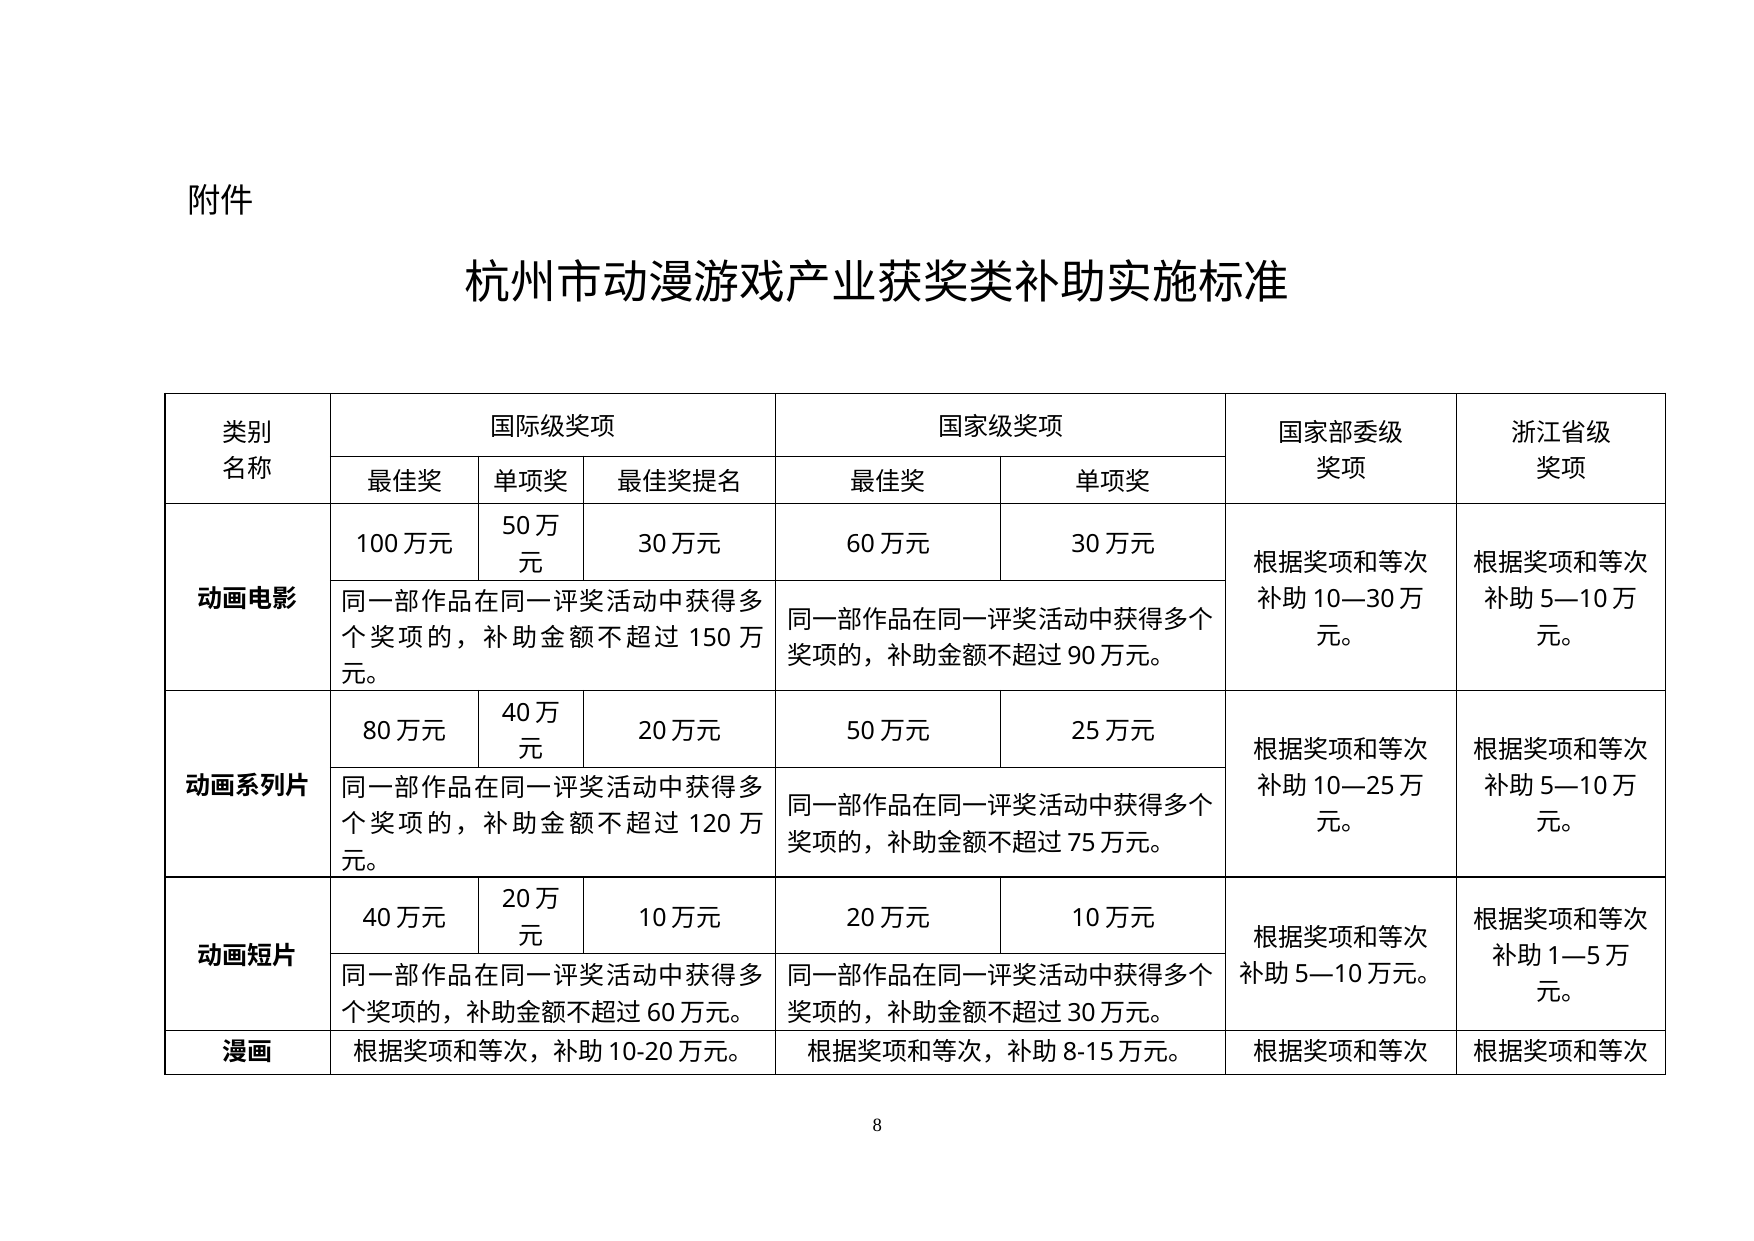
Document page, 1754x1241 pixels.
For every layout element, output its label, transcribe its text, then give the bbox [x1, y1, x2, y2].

table_cell 20万元 [776, 878, 1000, 953]
table_cell 根据奖项和等次 补助5—10万元。 [1457, 504, 1665, 690]
table_cell 单项奖 [1001, 457, 1225, 503]
table_header 浙江省级 奖项 [1457, 394, 1665, 503]
table_cell 根据奖项和等次 补助5—10万元。 [1226, 878, 1456, 1030]
table_cell 30万元 [584, 504, 775, 580]
table_cell 100万元 [331, 504, 478, 580]
table_cell 根据奖项和等次，补助10-20万元。 [331, 1031, 775, 1074]
table_cell 根据奖项和等次 补助10—30万元。 [1226, 504, 1456, 690]
table_cell 单项奖 [479, 457, 583, 503]
table_cell 同一部作品在同一评奖活动中获得多个奖项的，补助金额不超过90万元。 [776, 581, 1225, 690]
table_cell 同一部作品在同一评奖活动中获得多个奖项的，补助金额不超过120万元。 [331, 768, 775, 876]
text 附件 [187, 165, 1567, 230]
table_cell 根据奖项和等次补助1—5万元。 [1457, 878, 1665, 1030]
table_cell 10万元 [584, 878, 775, 953]
table_cell 同一部作品在同一评奖活动中获得多个奖项的，补助金额不超过30万元。 [776, 954, 1225, 1030]
text 杭州市动漫游戏产业获奖类补助实施标准 [187, 230, 1567, 328]
table_cell 动画短片 [166, 878, 330, 1030]
table_cell 根据奖项和等次 补助5—10万元。 [1457, 691, 1665, 876]
table_cell 根据奖项和等次 补助10—25万元。 [1226, 691, 1456, 876]
table_cell 同一部作品在同一评奖活动中获得多个奖项的，补助金额不超过75万元。 [776, 768, 1225, 876]
table_cell 同一部作品在同一评奖活动中获得多个奖项的，补助金额不超过150万元。 [331, 581, 775, 690]
table_header 类别 名称 [166, 394, 330, 503]
table_cell 根据奖项和等次 补助1—5万元。 [1457, 1031, 1665, 1074]
table_cell 最佳奖 [331, 457, 478, 503]
table_cell 80万元 [331, 691, 478, 767]
table_cell 根据奖项和等次，补助8-15万元。 [776, 1031, 1225, 1074]
table_cell 20万元 [479, 878, 583, 953]
table_cell 根据奖项和等次 补助5—8万元。 [1226, 1031, 1456, 1074]
table_header 国家级奖项 [776, 394, 1225, 456]
table_cell 动画电影 [166, 504, 330, 690]
table_header 国家部委级 奖项 [1226, 394, 1456, 503]
table_cell 最佳奖 [776, 457, 1000, 503]
table_cell 动画系列片 [166, 691, 330, 876]
table_cell 40万元 [331, 878, 478, 953]
table_cell 40万元 [479, 691, 583, 767]
table_cell 60万元 [776, 504, 1000, 580]
table_cell 10万元 [1001, 878, 1225, 953]
table_cell 50万元 [776, 691, 1000, 767]
table_cell 最佳奖提名 [584, 457, 775, 503]
table_cell 同一部作品在同一评奖活动中获得多个奖项的，补助金额不超过60万元。 [331, 954, 775, 1030]
table_cell 25万元 [1001, 691, 1225, 767]
table_header 国际级奖项 [331, 394, 775, 456]
table_cell 50万元 [479, 504, 583, 580]
table_cell 漫画 （单行本或系列漫画绘本） [166, 1031, 330, 1074]
table_cell 20万元 [584, 691, 775, 767]
table_cell 30万元 [1001, 504, 1225, 580]
